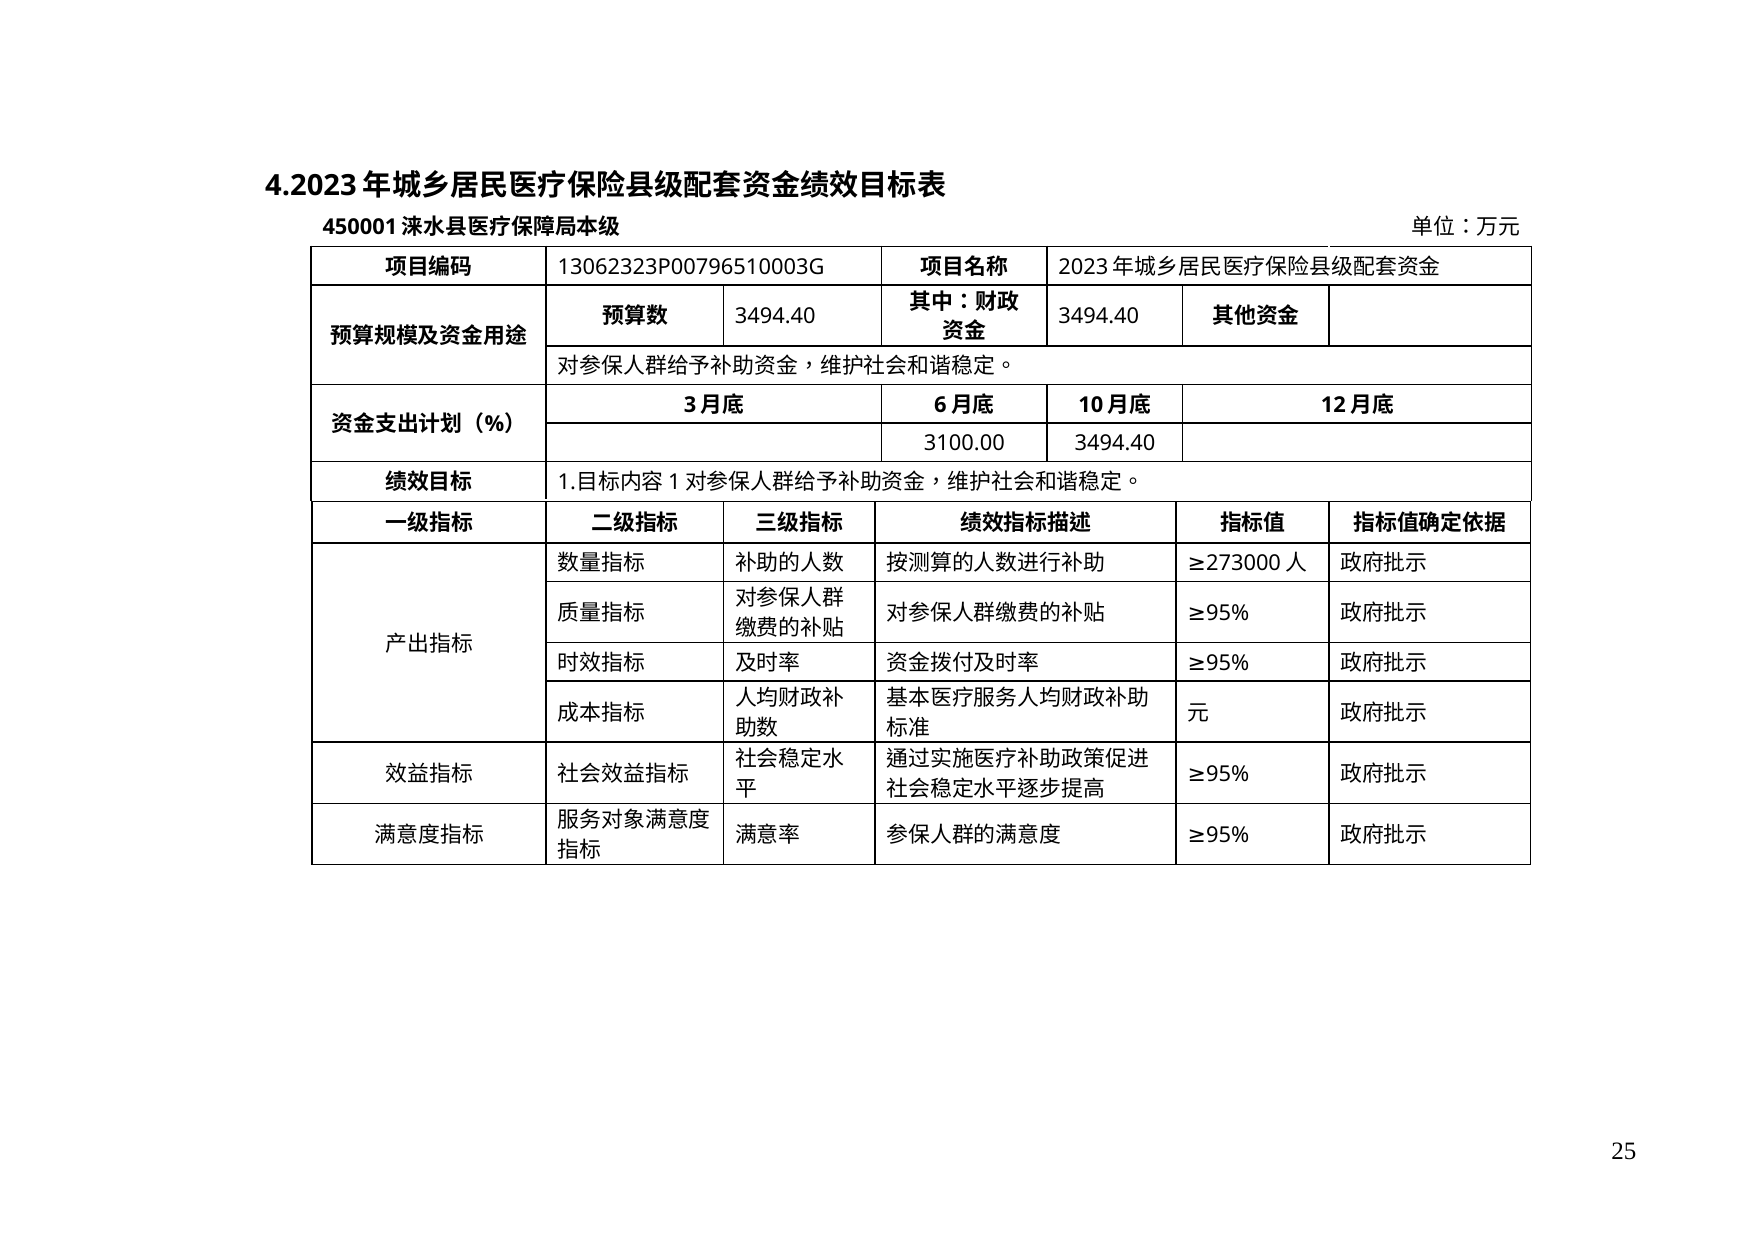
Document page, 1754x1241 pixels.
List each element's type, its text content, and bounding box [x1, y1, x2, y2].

table_cell 补助的人数 [724, 544, 874, 581]
table_header 绩效指标描述 [876, 502, 1175, 542]
table_cell 1.目标内容1对参保人群给予补助资金，维护社会和谐稳定。 [547, 462, 1531, 499]
table_cell 满意度指标 [313, 804, 545, 863]
table_cell 10月底 [1048, 385, 1182, 422]
table_cell 政府批示 [1330, 682, 1530, 741]
table_cell [547, 424, 881, 461]
table_header 单位：万元 [1330, 206, 1531, 246]
table_header 二级指标 [547, 502, 723, 542]
table_cell 通过实施医疗补助政策促进社会稳定水平逐步提高 [876, 743, 1175, 802]
table_cell 绩效目标 [312, 462, 545, 499]
table_cell 预算数 [547, 286, 723, 345]
table_cell 对参保人群缴费的补贴 [724, 582, 874, 642]
table_cell 参保人群的满意度 [876, 804, 1175, 863]
table_cell 政府批示 [1330, 582, 1530, 642]
table_header 一级指标 [313, 502, 545, 542]
table_cell 按测算的人数进行补助 [876, 544, 1175, 581]
table_cell 基本医疗服务人均财政补助标准 [876, 682, 1175, 741]
table_cell 服务对象满意度指标 [547, 804, 723, 863]
table_cell 对参保人群给予补助资金，维护社会和谐稳定。 [547, 347, 1531, 384]
table_cell 2023年城乡居民医疗保险县级配套资金 [1048, 247, 1531, 284]
table_cell 政府批示 [1330, 804, 1530, 863]
table_cell 产出指标 [313, 544, 545, 741]
table_cell 数量指标 [547, 544, 723, 581]
table_cell 12月底 [1183, 385, 1531, 422]
table_cell 社会效益指标 [547, 743, 723, 802]
table_cell 资金支出计划（%） [312, 385, 545, 461]
table_cell 政府批示 [1330, 544, 1530, 581]
table_cell 政府批示 [1330, 643, 1530, 680]
table_cell 满意率 [724, 804, 874, 863]
table_cell 13062323P00796510003G [547, 247, 881, 284]
table_cell 3月底 [547, 385, 881, 422]
table_cell ≥95% [1177, 743, 1328, 802]
table_cell 其中：财政 资金 [882, 286, 1046, 345]
table_header 450001涞水县医疗保障局本级 [312, 206, 1328, 246]
table_cell 质量指标 [547, 582, 723, 642]
table_cell ≥95% [1177, 804, 1328, 863]
table_cell 其他资金 [1183, 286, 1328, 345]
table_cell 成本指标 [547, 682, 723, 741]
table_cell 社会稳定水平 [724, 743, 874, 802]
table_cell 3100.00 [882, 424, 1046, 461]
table_cell 项目名称 [882, 247, 1046, 284]
table_cell 3494.40 [724, 286, 881, 345]
table_cell ≥273000人 [1177, 544, 1328, 581]
table_header 三级指标 [724, 502, 874, 542]
table_cell 6月底 [882, 385, 1046, 422]
table_cell 时效指标 [547, 643, 723, 680]
table_cell 及时率 [724, 643, 874, 680]
table_cell 政府批示 [1330, 743, 1530, 802]
table_header 指标值 [1177, 502, 1328, 542]
table_cell [1183, 424, 1531, 461]
table_cell 元 [1177, 682, 1328, 741]
table_cell [1330, 286, 1531, 345]
table_cell 3494.40 [1048, 286, 1182, 345]
table_cell 对参保人群缴费的补贴 [876, 582, 1175, 642]
table_cell ≥95% [1177, 582, 1328, 642]
table_cell 项目编码 [312, 247, 545, 284]
table_cell 3494.40 [1048, 424, 1182, 461]
text 4.2023年城乡居民医疗保险县级配套资金绩效目标表 [207, 164, 1636, 204]
table_header 指标值确定依据 [1330, 502, 1530, 542]
table_cell 效益指标 [313, 743, 545, 802]
table_cell ≥95% [1177, 643, 1328, 680]
table_cell 人均财政补助数 [724, 682, 874, 741]
table_cell 预算规模及资金用途 [312, 286, 545, 384]
table_cell 资金拨付及时率 [876, 643, 1175, 680]
